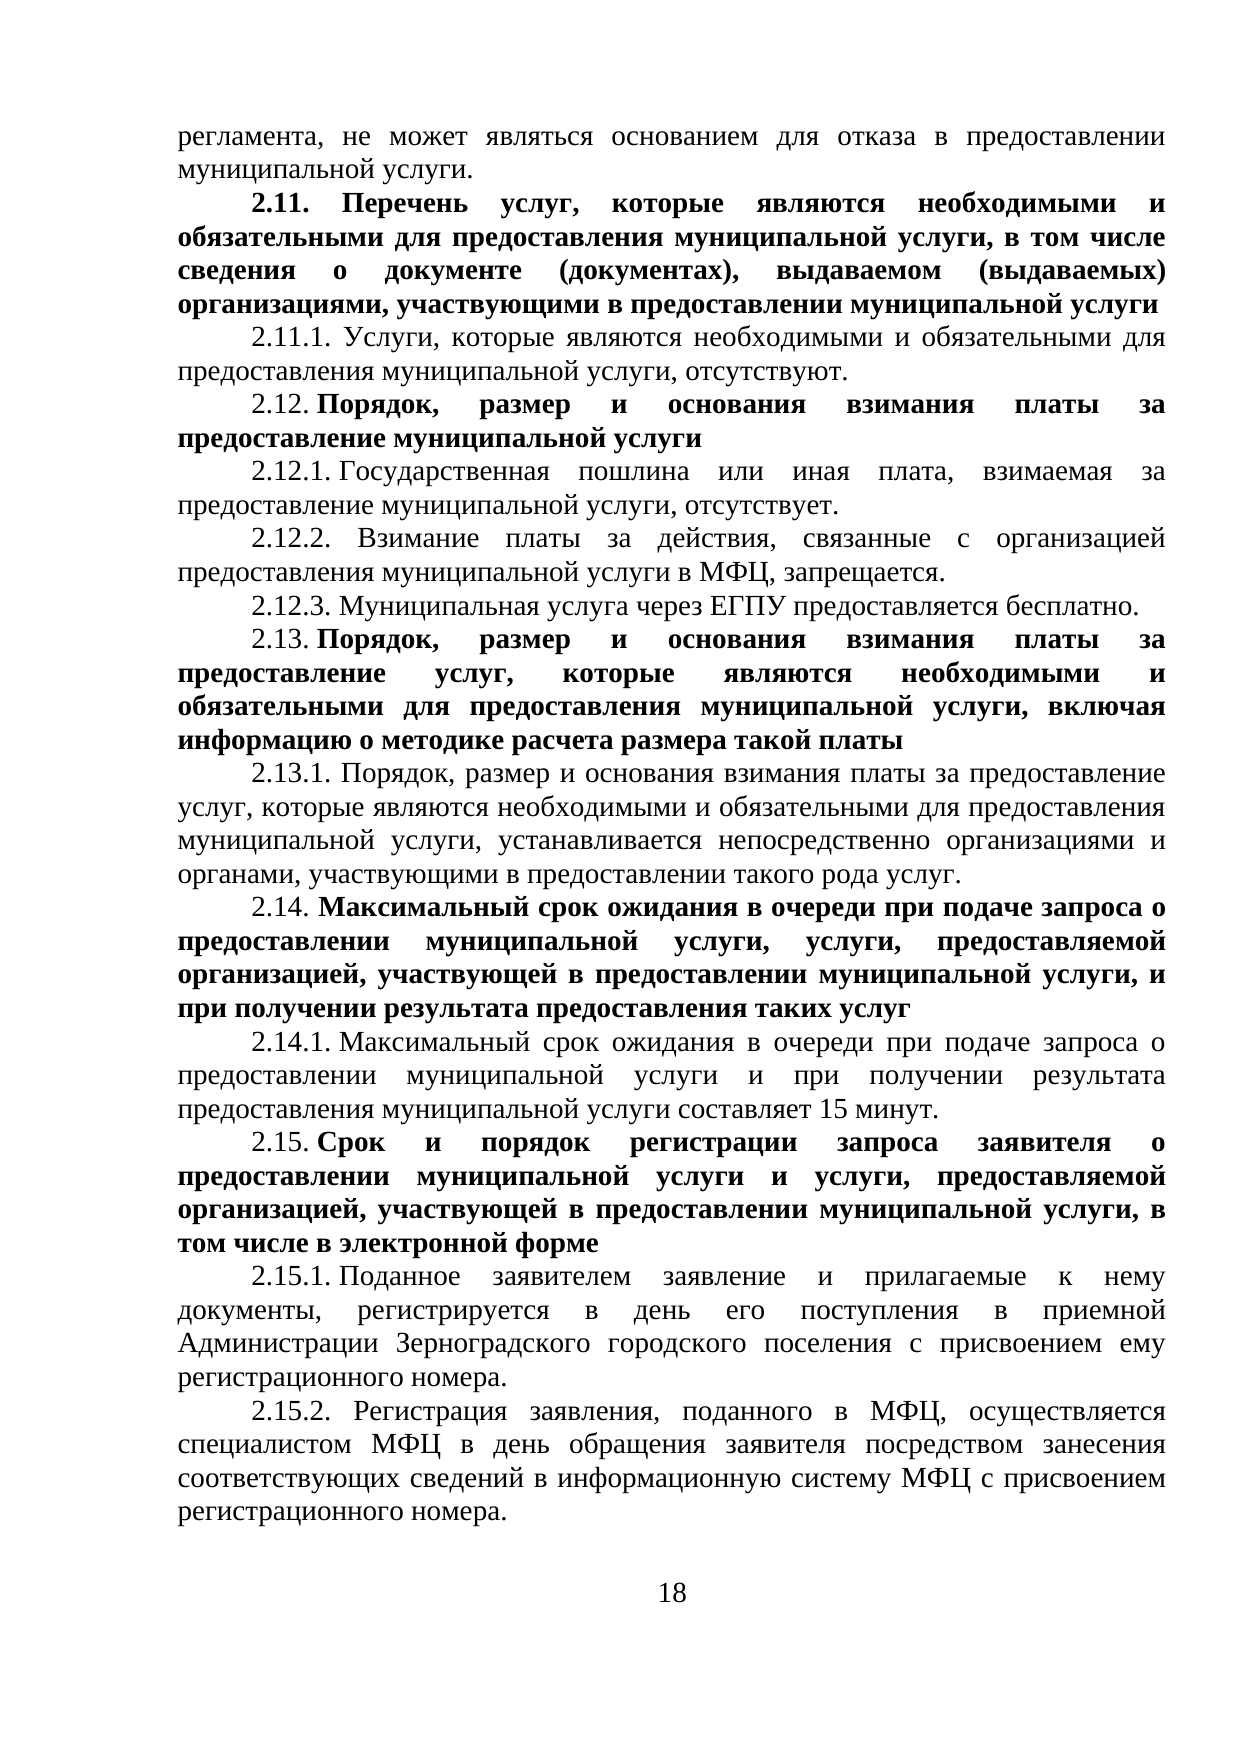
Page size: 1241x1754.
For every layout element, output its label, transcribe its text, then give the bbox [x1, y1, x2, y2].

text 2.13. Порядок, размер и основания взимания платы за предоставление услуг, которые являются необходимыми и обязательными для предоставления муниципальной услуги, включая информацию о методике расчета размера такой платы [177, 621, 1167, 755]
text 2.14. Максимальный срок ожидания в очереди при подаче запроса о предоставлении муниципальной услуги, услуги, предоставляемой организацией, участвующей в предоставлении муниципальной услуги, и при получении результата предоставления таких услуг [177, 889, 1167, 1024]
text 2.15.2. Регистрация заявления, поданного в МФЦ, осуществляется специалистом МФЦ в день обращения заявителя посредством занесения соответствующих сведений в информационную систему МФЦ с присвоением регистрационного номера. [177, 1393, 1167, 1527]
text 2.13.1. Порядок, размер и основания взимания платы за предоставление услуг, которые являются необходимыми и обязательными для предоставления муниципальной услуги, устанавливается непосредственно организациями и органами, участвующими в предоставлении такого рода услуг. [177, 755, 1167, 889]
text 2.12.3. Муниципальная услуга через ЕГПУ предоставляется бесплатно. [177, 588, 1167, 621]
text 2.15. Срок и порядок регистрации запроса заявителя о предоставлении муниципальной услуги и услуги, предоставляемой организацией, участвующей в предоставлении муниципальной услуги, в том числе в электронной форме [177, 1124, 1167, 1258]
text 2.11. Перечень услуг, которые являются необходимыми и обязательными для предоставления муниципальной услуги, в том числе сведения о документе (документах), выдаваемом (выдаваемых) организациями, участвующими в предоставлении муниципальной услуги [177, 185, 1167, 319]
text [177, 118, 1167, 185]
text 2.14.1. Максимальный срок ожидания в очереди при подаче запроса о предоставлении муниципальной услуги и при получении результата предоставления муниципальной услуги составляет 15 минут. [177, 1024, 1167, 1124]
text 2.12. Порядок, размер и основания взимания платы за предоставление муниципальной услуги [177, 386, 1167, 453]
text 2.12.2. Взимание платы за действия, связанные с организацией предоставления муниципальной услуги в МФЦ, запрещается. [177, 521, 1167, 588]
text 2.11.1. Услуги, которые являются необходимыми и обязательными для предоставления муниципальной услуги, отсутствуют. [177, 319, 1167, 386]
text 2.15.1. Поданное заявителем заявление и прилагаемые к нему документы, регистрируется в день его поступления в приемной Администрации Зерноградского городского поселения с присвоением ему регистрационного номера. [177, 1258, 1167, 1393]
text 2.12.1. Государственная пошлина или иная плата, взимаемая за предоставление муниципальной услуги, отсутствует. [177, 453, 1167, 521]
